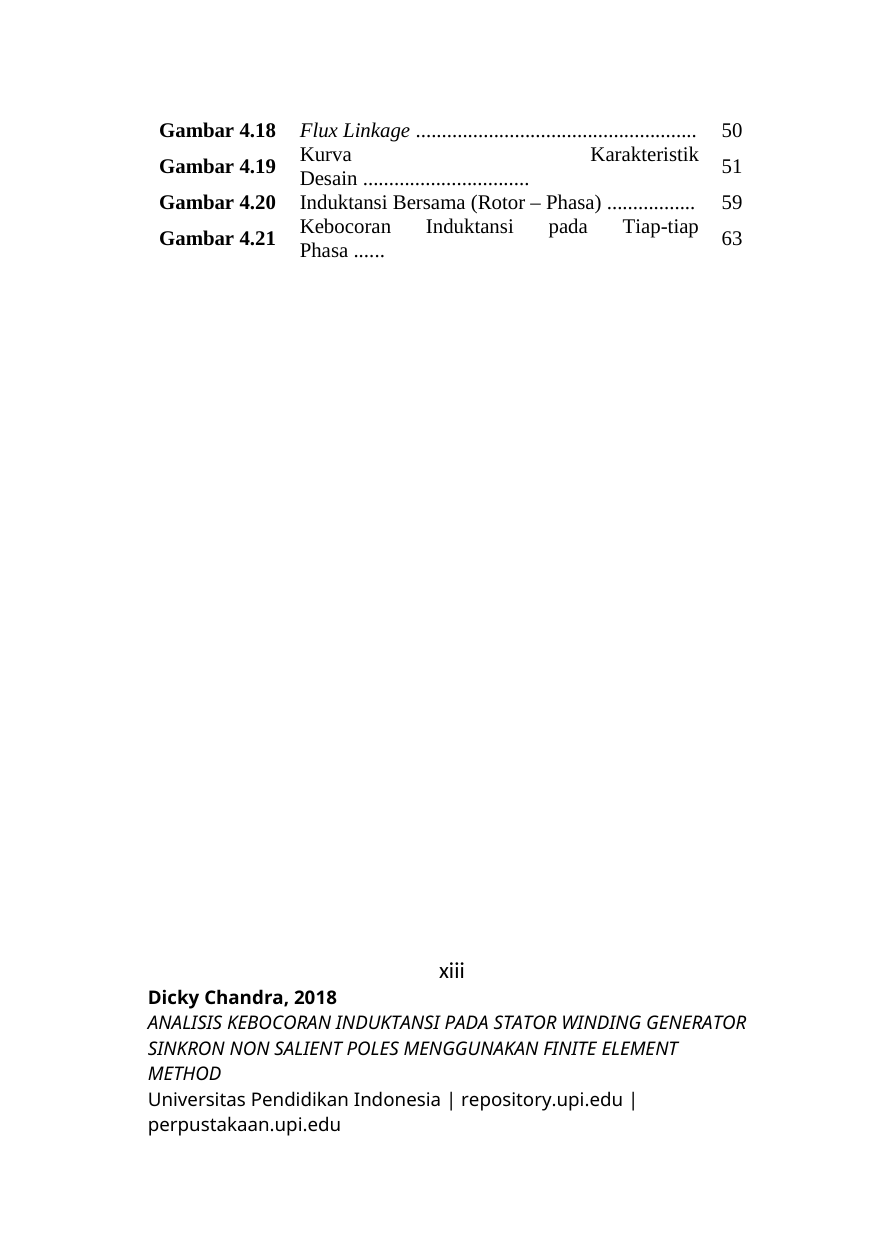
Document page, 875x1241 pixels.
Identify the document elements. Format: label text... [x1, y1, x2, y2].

table_cell 50 [710, 118, 757, 142]
table_cell Flux Linkage ...................................................... [288, 118, 710, 142]
table_cell Gambar 4.19 [148, 142, 288, 190]
table_cell Gambar 4.21 [148, 214, 288, 262]
table_cell Induktansi Bersama (Rotor – Phasa) ................. [288, 190, 710, 214]
table_cell Gambar 4.20 [148, 190, 288, 214]
table_cell 51 [710, 142, 757, 190]
table_cell Kebocoran Induktansi pada Tiap-tiap Phasa ...... [288, 214, 710, 262]
table_cell Gambar 4.18 [148, 118, 288, 142]
table_cell 63 [710, 214, 757, 262]
table_cell 59 [710, 190, 757, 214]
table_cell Kurva Karakteristik Desain ................................ [288, 142, 710, 190]
